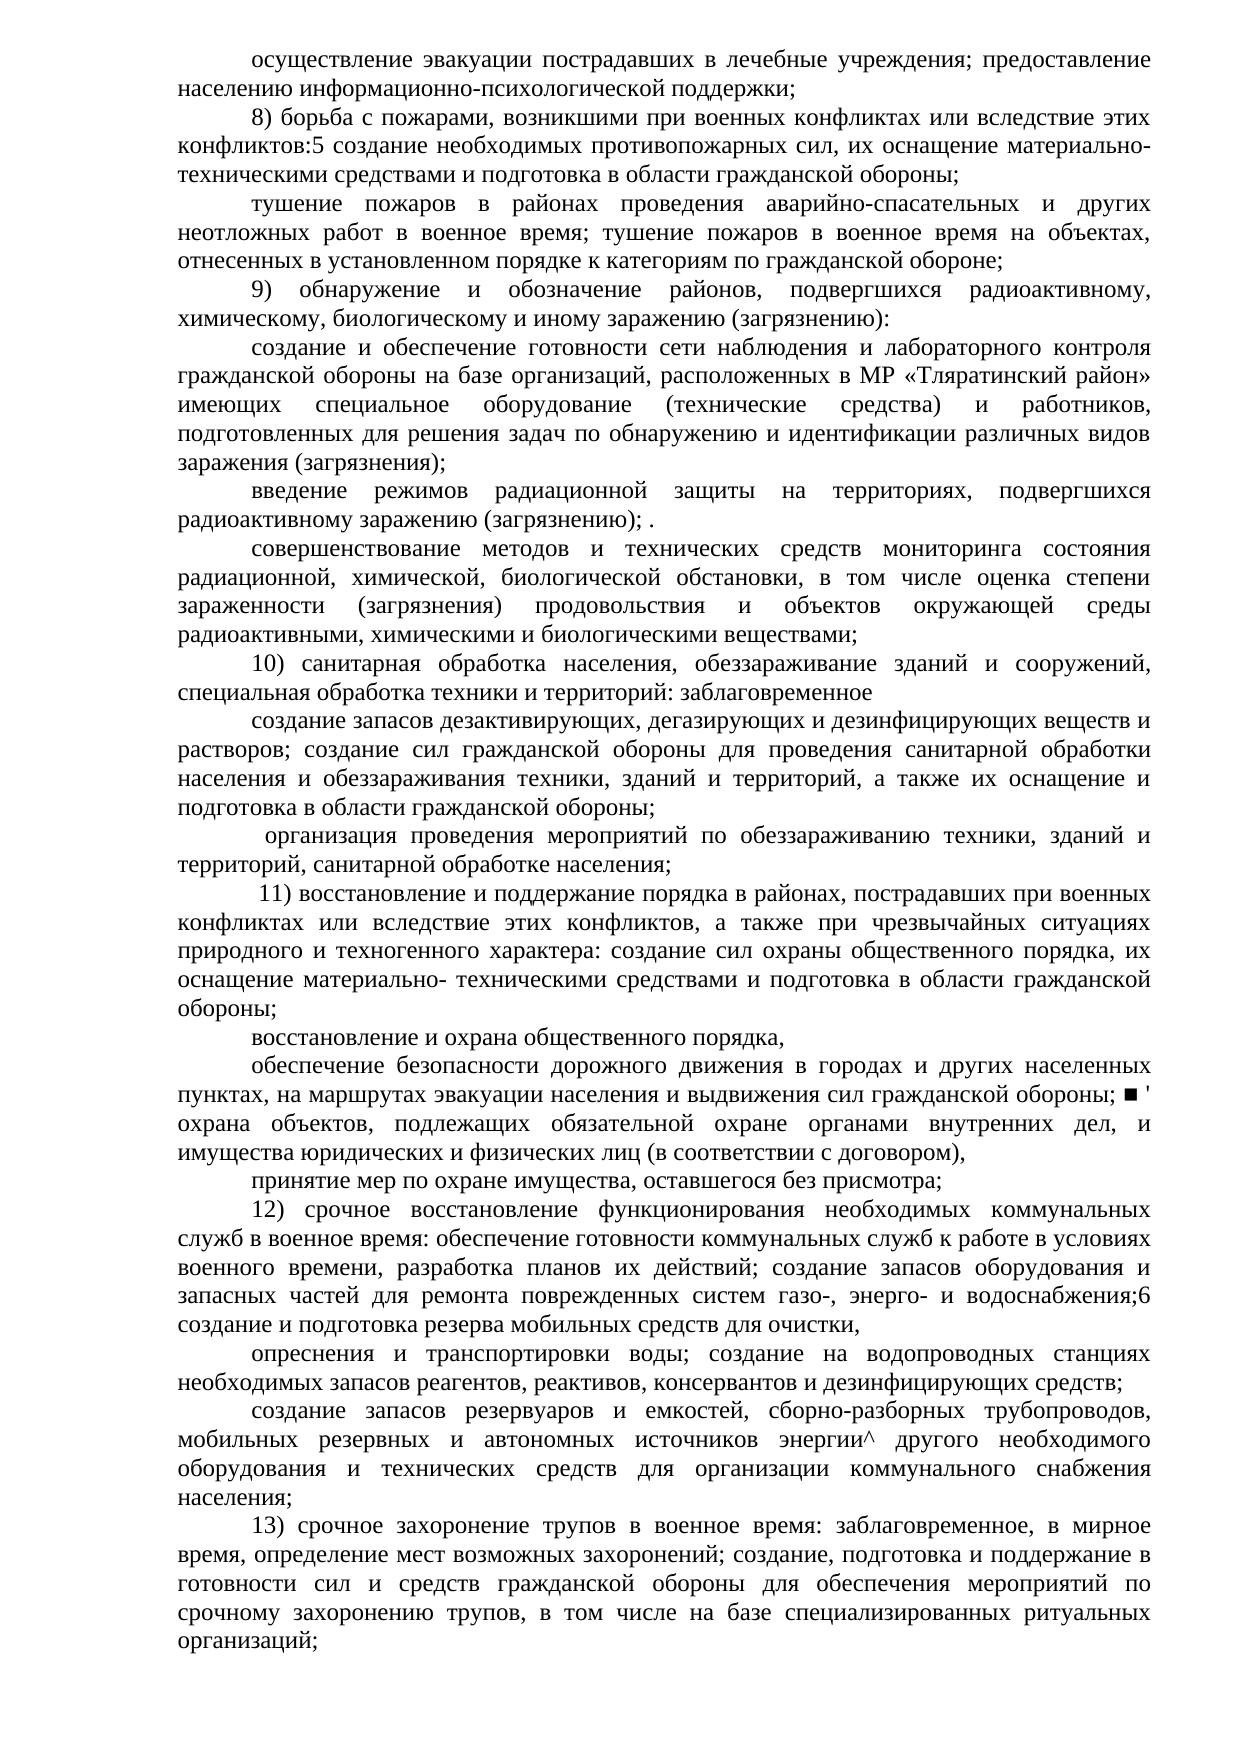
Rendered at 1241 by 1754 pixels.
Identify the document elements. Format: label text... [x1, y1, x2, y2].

text создание запасов дезактивирующих, дегазирующих и дезинфицирующих веществ и растворов; создание сил гражданской обороны для проведения санитарной обработки населения и обеззараживания техники, зданий и территорий, а также их оснащение и подготовка в области гражданской обороны; [177, 706, 1152, 821]
text организация проведения мероприятий по обеззараживанию техники, зданий и территорий, санитарной обработке населения; [177, 821, 1152, 878]
text осуществление эвакуации пострадавших в лечебные учреждения; предоставление населению информационно-психологической поддержки; [177, 44, 1152, 102]
text 12) срочное восстановление функционирования необходимых коммунальных служб в военное время: обеспечение готовности коммунальных служб к работе в условиях военного времени, разработка планов их действий; создание запасов оборудования и запасных частей для ремонта поврежденных систем газо-, энерго- и водоснабжения;6 создание и подготовка резерва мобильных средств для очистки, [177, 1194, 1152, 1338]
text совершенствование методов и технических средств мониторинга состояния радиационной, химической, биологической обстановки, в том числе оценка степени зараженности (загрязнения) продовольствия и объектов окружающей среды радиоактивными, химическими и биологическими веществами; [177, 533, 1152, 648]
text создание запасов резервуаров и емкостей, сборно-разборных трубопроводов, мобильных резервных и автономных источников энергии^ другого необходимого оборудования и технических средств для организации коммунального снабжения населения; [177, 1396, 1152, 1511]
text тушение пожаров в районах проведения аварийно-спасательных и других неотложных работ в военное время; тушение пожаров в военное время на объектах, отнесенных в установленном порядке к категориям по гражданской обороне; [177, 188, 1152, 274]
text введение режимов радиационной защиты на территориях, подвергшихся радиоактивному заражению (загрязнению); . [177, 476, 1152, 533]
text создание и обеспечение готовности сети наблюдения и лабораторного контроля гражданской обороны на базе организаций, расположенных в МР «Тляратинский район» имеющих специальное оборудование (технические средства) и работников, подготовленных для решения задач по обнаружению и идентификации различных видов заражения (загрязнения); [177, 332, 1152, 476]
text 8) борьба с пожарами, возникшими при военных конфликтах или вследствие этих конфликтов:5 создание необходимых противопожарных сил, их оснащение материально- техническими средствами и подготовка в области гражданской обороны; [177, 102, 1152, 188]
text 11) восстановление и поддержание порядка в районах, пострадавших при военных конфликтах или вследствие этих конфликтов, а также при чрезвычайных ситуациях природного и техногенного характера: создание сил охраны общественного порядка, их оснащение материально- техническими средствами и подготовка в области гражданской обороны; [177, 878, 1152, 1022]
text опреснения и транспортировки воды; создание на водопроводных станциях необходимых запасов реагентов, реактивов, консервантов и дезинфицирующих средств; [177, 1338, 1152, 1396]
text 10) санитарная обработка населения, обеззараживание зданий и сооружений, специальная обработка техники и территорий: заблаговременное [177, 648, 1152, 706]
text обеспечение безопасности дорожного движения в городах и других населенных пунктах, на маршрутах эвакуации населения и выдвижения сил гражданской обороны; ■ ' охрана объектов, подлежащих обязательной охране органами внутренних дел, и имущества юридических и физических лиц (в соответствии с договором), [177, 1051, 1152, 1166]
text 9) обнаружение и обозначение районов, подвергшихся радиоактивному, химическому, биологическому и иному заражению (загрязнению): [177, 274, 1152, 332]
text принятие мер по охране имущества, оставшегося без присмотра; [177, 1166, 1152, 1194]
text 13) срочное захоронение трупов в военное время: заблаговременное, в мирное время, определение мест возможных захоронений; создание, подготовка и поддержание в готовности сил и средств гражданской обороны для обеспечения мероприятий по срочному захоронению трупов, в том числе на базе специализированных ритуальных организаций; [177, 1511, 1152, 1654]
text восстановление и охрана общественного порядка, [177, 1022, 1152, 1051]
